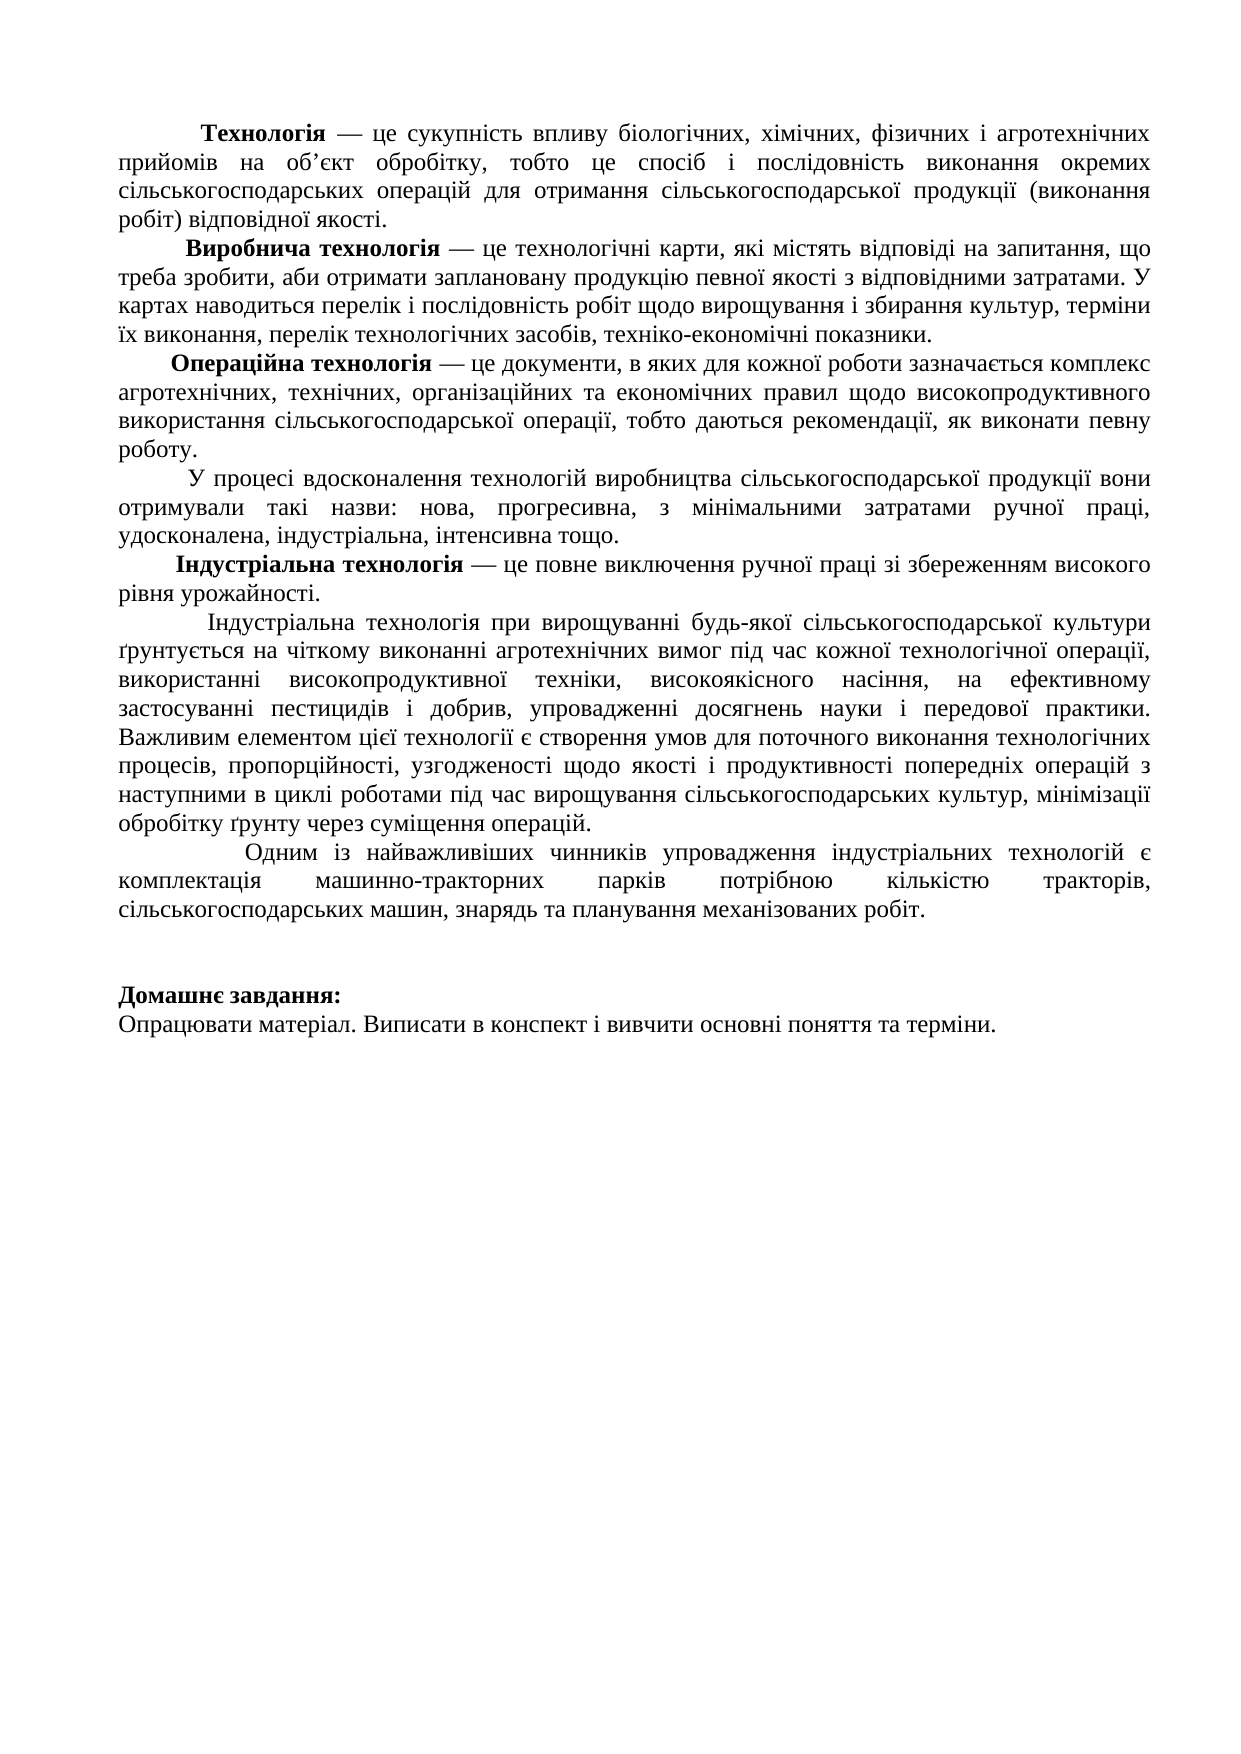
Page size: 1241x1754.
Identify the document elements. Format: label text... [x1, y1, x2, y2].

text Індустріальна технологія при вирощуванні будь-якої сільськогосподарської культури ґрунтується на чіткому виконанні агротехнічних вимог під час кожної технологічної операції, використанні високопродуктивної техніки, високоякісного насіння, на ефективному застосуванні пестицидів і добрив, упровадженні досягнень науки і передової практики. Важливим елементом цієї технології є створення умов для поточного виконання технологічних процесів, пропорційності, узгодженості щодо якості і продуктивності попередніх операцій з наступними в циклі роботами під час вирощування сільськогосподарських культур, мінімізації обробітку ґрунту через суміщення операцій. [118, 607, 1152, 837]
text Одним із найважливіших чинників упровадження індустріальних технологій є комплектація машинно-тракторних парків потрібною кількістю тракторів, сільськогосподарських машин, знарядь та планування механізованих робіт. [118, 837, 1152, 923]
text Опрацювати матеріал. Виписати в конспект і вивчити основні поняття та терміни. [118, 1009, 1152, 1038]
text Виробнича технологія ― це технологічні карти, які містять відповіді на запитання, що треба зробити, аби отримати заплановану продукцію певної якості з відповідними затратами. У картах наводиться перелік і послідовність робіт щодо вирощування і збирання культур, терміни їх виконання, перелік технологічних засобів, техніко-економічні показники. [118, 233, 1152, 348]
text Домашнє завдання: [118, 981, 1152, 1009]
text Операційна технологія ― це документи, в яких для кожної роботи зазначається комплекс агротехнічних, технічних, організаційних та економічних правил щодо високопродуктивного використання сільськогосподарської операції, тобто даються рекомендації, як виконати певну роботу. [118, 348, 1152, 463]
text У процесі вдосконалення технологій виробництва сільськогосподарської продукції вони отримували такі назви: нова, прогресивна, з мінімальними затратами ручної праці, удосконалена, індустріальна, інтенсивна тощо. [118, 463, 1152, 549]
text Технологія ― це сукупність впливу біологічних, хімічних, фізичних і агротехнічних прийомів на об’єкт обробітку, тобто це спосіб і послідовність виконання окремих сільськогосподарських операцій для отримання сільськогосподарської продукції (виконання робіт) відповідної якості. [118, 118, 1152, 233]
text Індустріальна технологія ― це повне виключення ручної праці зі збереженням високого рівня урожайності. [118, 549, 1152, 607]
